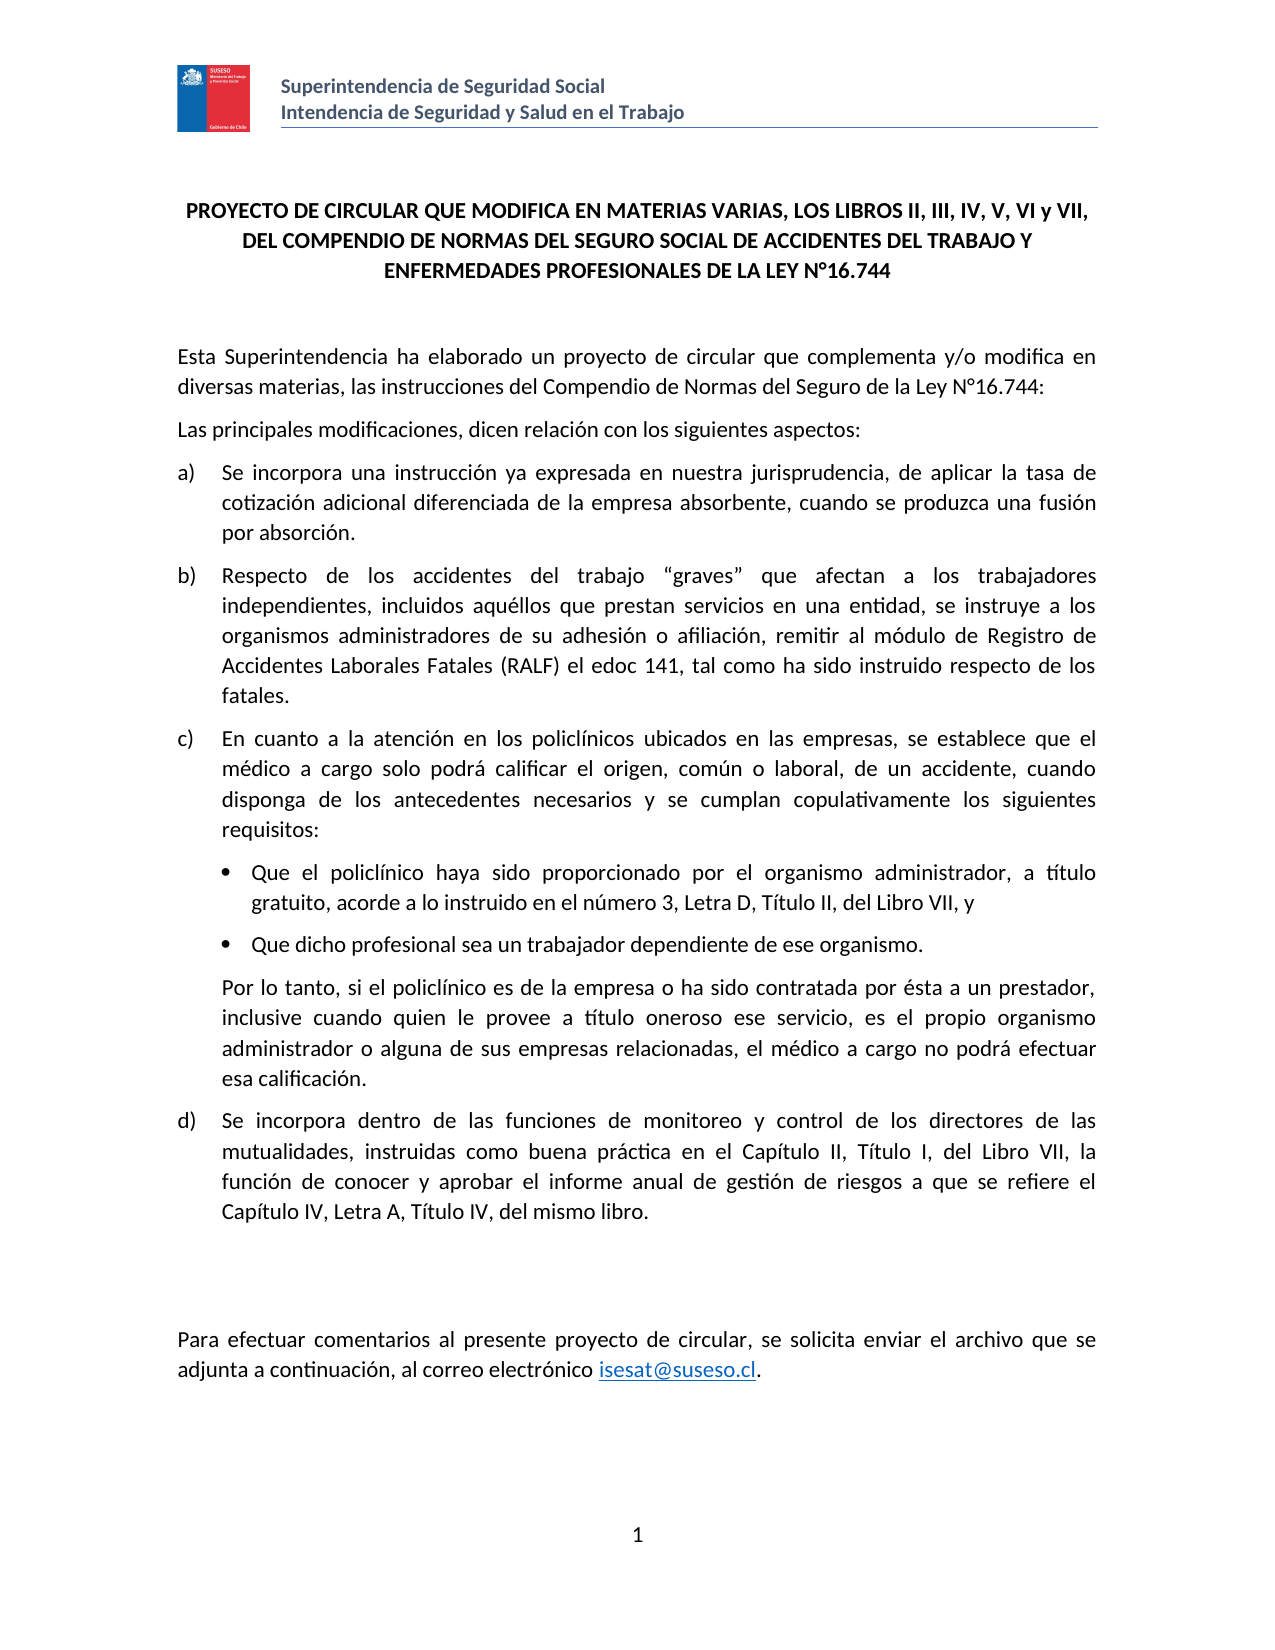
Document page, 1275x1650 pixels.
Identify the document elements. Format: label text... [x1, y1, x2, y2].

list Que dicho profesional sea un trabajador dependiente de ese organismo. [222, 931, 1098, 959]
picture [177, 65, 250, 132]
text Por lo tanto, si el policlínico es de la empresa o ha sido contratada por ésta a un prestador, inclusive cuando quien le provee a título oneroso ese servicio, es el propio organismo administrador o alguna de sus empresas relacionadas, el médico a cargo no podrá efectuar esa calificación. [222, 973, 1098, 1092]
list Se incorpora dentro de las funciones de monitoreo y control de los directores de las mutualidades, instruidas como buena práctica en el Capítulo II, Título I, del Libro VII, la función de conocer y aprobar el informe anual de gestión de riesgos a que se refiere el Capítulo IV, Letra A, Título IV, del mismo libro. [177, 1107, 1098, 1225]
text Esta Superintendencia ha elaborado un proyecto de circular que complementa y/o modifica en diversas materias, las instrucciones del Compendio de Normas del Seguro de la Ley N°16.744: [177, 342, 1098, 400]
text PROYECTO DE CIRCULAR QUE MODIFICA EN MATERIAS VARIAS, LOS LIBROS II, III, IV, V, VI y VII, DEL COMPENDIO DE NORMAS DEL SEGURO SOCIAL DE ACCIDENTES DEL TRABAJO Y ENFERMEDADES PROFESIONALES DE LA LEY N°16.744 [177, 196, 1098, 285]
list En cuanto a la atención en los policlínicos ubicados en las empresas, se establece que el médico a cargo solo podrá calificar el origen, común o laboral, de un accidente, cuando disponga de los antecedentes necesarios y se cumplan copulativamente los siguientes requisitos: [177, 724, 1098, 843]
list Se incorpora una instrucción ya expresada en nuestra jurisprudencia, de aplicar la tasa de cotización adicional diferenciada de la empresa absorbente, cuando se produzca una fusión por absorción. [177, 458, 1098, 546]
text Para efectuar comentarios al presente proyecto de circular, se solicita enviar el archivo que se adjunta a continuación, al correo electrónico isesat@suseso.cl. [177, 1325, 1098, 1384]
list Respecto de los accidentes del trabajo “graves” que afectan a los trabajadores independientes, incluidos aquéllos que prestan servicios en una entidad, se instruye a los organismos administradores de su adhesión o afiliación, remitir al módulo de Registro de Accidentes Laborales Fatales (RALF) el edoc 141, tal como ha sido instruido respecto de los fatales. [177, 561, 1098, 710]
text Las principales modificaciones, dicen relación con los siguientes aspectos: [177, 415, 1098, 443]
list Que el policlínico haya sido proporcionado por el organismo administrador, a título gratuito, acorde a lo instruido en el número 3, Letra D, Título II, del Libro VII, y [222, 858, 1098, 916]
